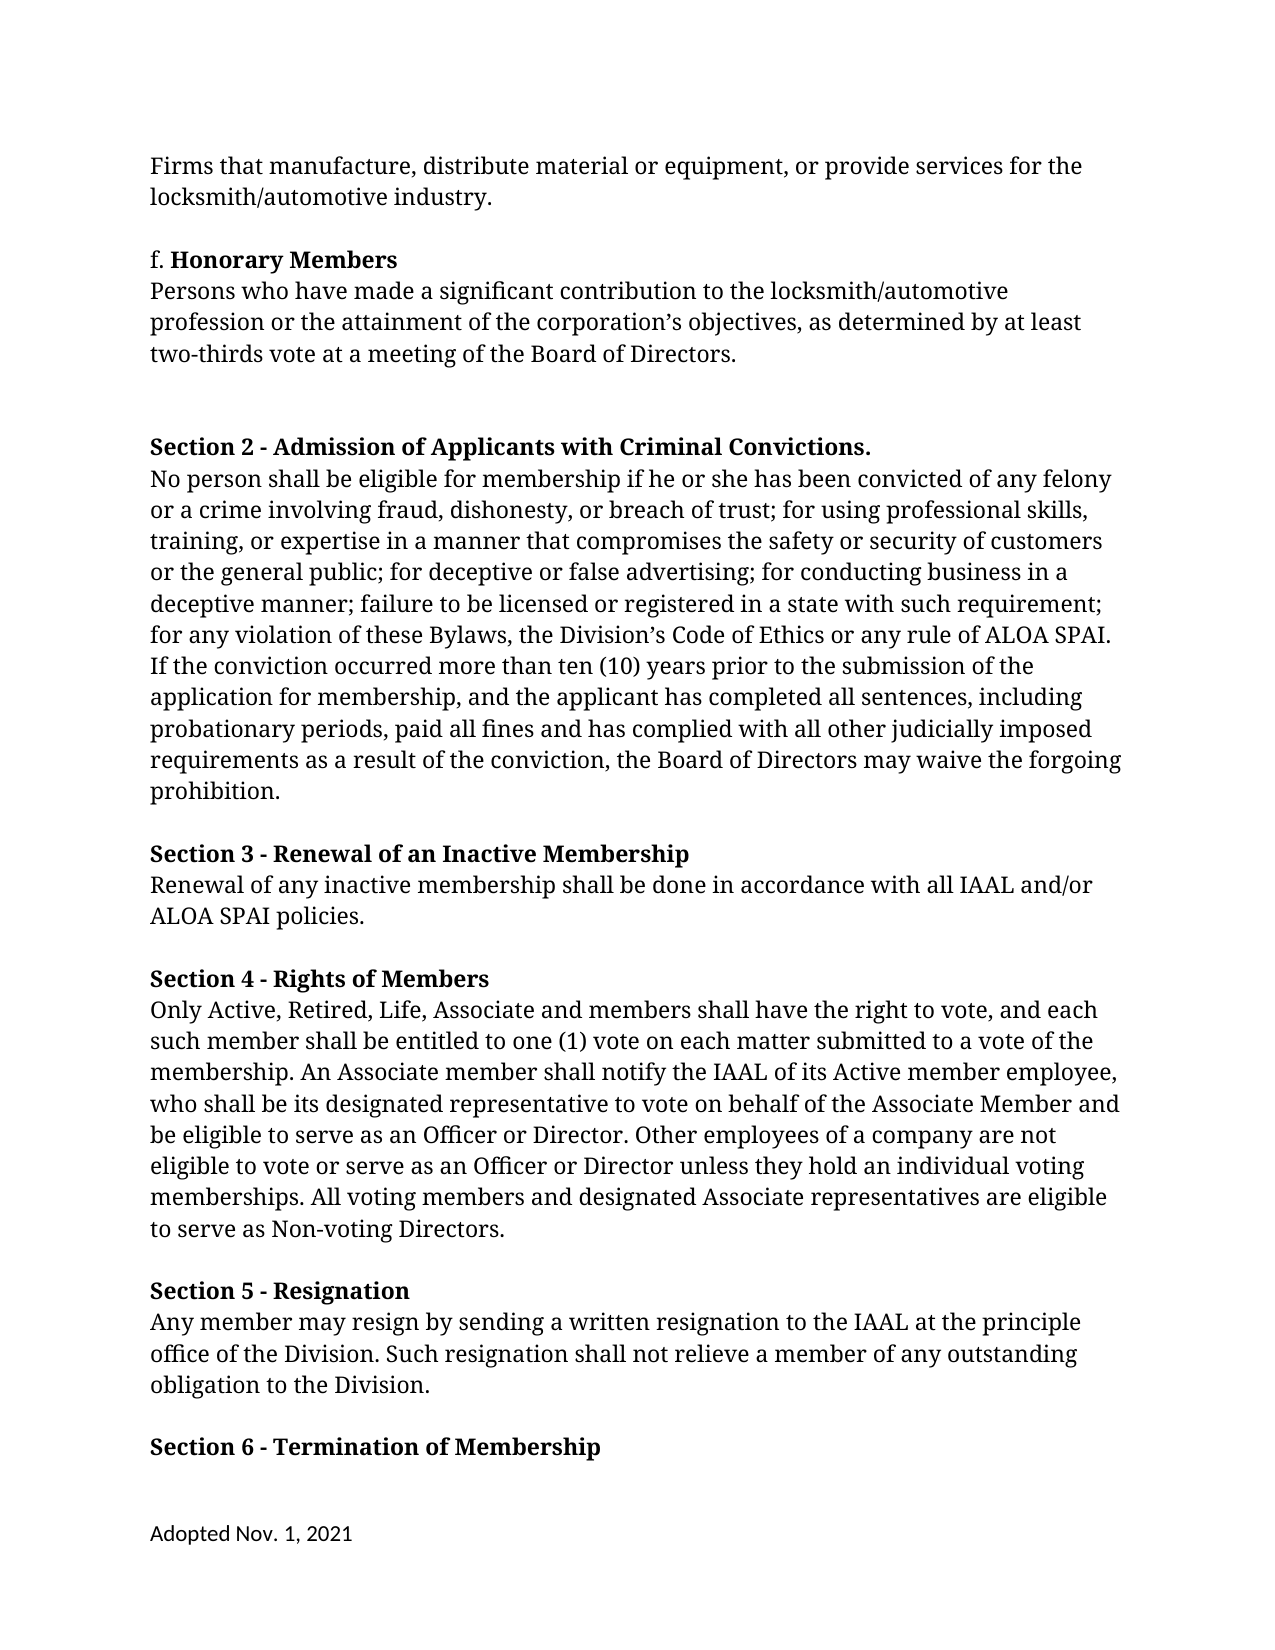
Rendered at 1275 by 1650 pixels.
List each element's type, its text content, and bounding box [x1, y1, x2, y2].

text Any member may resign by sending a written resignation to the IAAL at the principle office of the Division. Such resignation shall not relieve a member of any outstanding obligation to the Division. [150, 1306, 1125, 1400]
text Persons who have made a significant contribution to the locksmith/automotive profession or the attainment of the corporation’s objectives, as determined by at least two-thirds vote at a meeting of the Board of Directors. [150, 275, 1125, 369]
text Only Active, Retired, Life, Associate and members shall have the right to vote, and each such member shall be entitled to one (1) vote on each matter submitted to a vote of the membership. An Associate member shall notify the IAAL of its Active member employee, who shall be its designated representative to vote on behalf of the Associate Member and be eligible to serve as an Officer or Director. Other employees of a company are not eligible to vote or serve as an Officer or Director unless they hold an individual voting memberships. All voting members and designated Associate representatives are eligible to serve as Non-voting Directors. [150, 994, 1125, 1244]
text f. Honorary Members [150, 244, 1125, 275]
text Section 3 - Renewal of an Inactive Membership [150, 837, 1125, 869]
text Firms that manufacture, distribute material or equipment, or provide services for the locksmith/automotive industry. [150, 150, 1125, 212]
text No person shall be eligible for membership if he or she has been convicted of any felony or a crime involving fraud, dishonesty, or breach of trust; for using professional skills, training, or expertise in a manner that compromises the safety or security of customers or the general public; for deceptive or false advertising; for conducting business in a deceptive manner; failure to be licensed or registered in a state with such requirement; for any violation of these Bylaws, the Division’s Code of Ethics or any rule of ALOA SPAI. If the conviction occurred more than ten (10) years prior to the submission of the application for membership, and the applicant has completed all sentences, including probationary periods, paid all fines and has complied with all other judicially imposed requirements as a result of the conviction, the Board of Directors may waive the forgoing prohibition. [150, 462, 1125, 806]
text Section 6 - Termination of Membership [150, 1431, 1125, 1462]
text Section 5 - Resignation [150, 1275, 1125, 1306]
text Section 2 - Admission of Applicants with Criminal Convictions. [150, 431, 1125, 462]
text Section 4 - Rights of Members [150, 962, 1125, 994]
text Renewal of any inactive membership shall be done in accordance with all IAAL and/or ALOA SPAI policies. [150, 869, 1125, 931]
